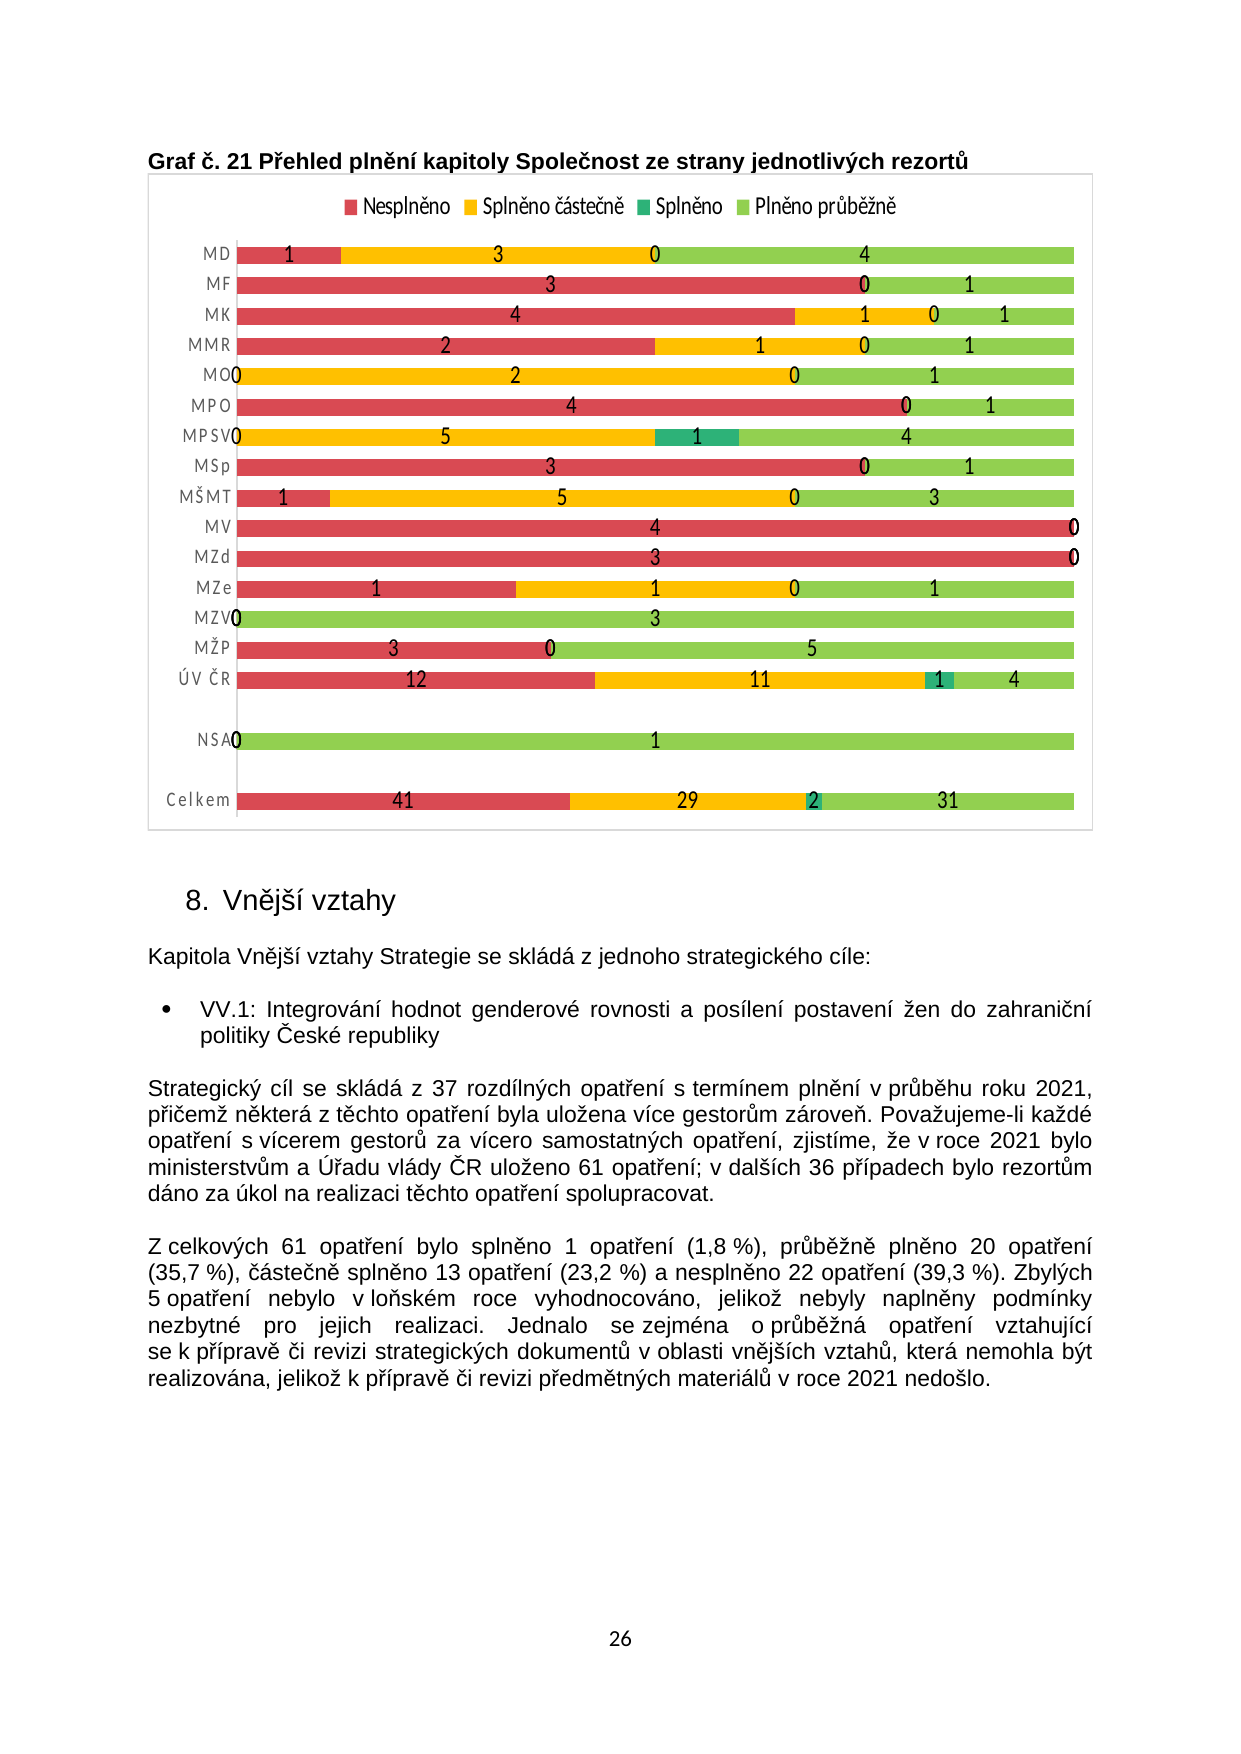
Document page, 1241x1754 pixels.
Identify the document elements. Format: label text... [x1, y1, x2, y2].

subtitle Vnější vztahy [185, 883, 1093, 916]
list VV.1: Integrování hodnot genderové rovnosti a posílení postavení žen do zahraniční politiky České republiky [162, 996, 1093, 1048]
text Kapitola Vnější vztahy Strategie se skládá z jednoho strategického cíle: [148, 943, 1093, 969]
text Z celkových 61 opatření bylo splněno 1 opatření (1,8 %), průběžně plněno 20 opatření (35,7 %), částečně splněno 13 opatření (23,2 %) a nesplněno 22 opatření (39,3 %). Zbylých 5 opatření nebylo v loňském roce vyhodnocováno, jelikož nebyly naplněny podmínky nezbytné pro jejich realizaci. Jednalo se zejména o průběžná opatření vztahující se k přípravě či revizi strategických dokumentů v oblasti vnějších vztahů, která nemohla být realizována, jelikož k přípravě či revizi předmětných materiálů v roce 2021 nedošlo. [148, 1233, 1093, 1391]
text Graf č. 21 Přehled plnění kapitoly Společnost ze strany jednotlivých rezortů [148, 148, 1093, 173]
text Strategický cíl se skládá z 37 rozdílných opatření s termínem plnění v průběhu roku 2021, přičemž některá z těchto opatření byla uložena více gestorům zároveň. Považujeme-li každé opatření s vícerem gestorů za vícero samostatných opatření, zjistíme, že v roce 2021 bylo ministerstvům a Úřadu vlády ČR uloženo 61 opatření; v dalších 36 případech bylo rezortům dáno za úkol na realizaci těchto opatření spolupracovat. [148, 1074, 1093, 1206]
